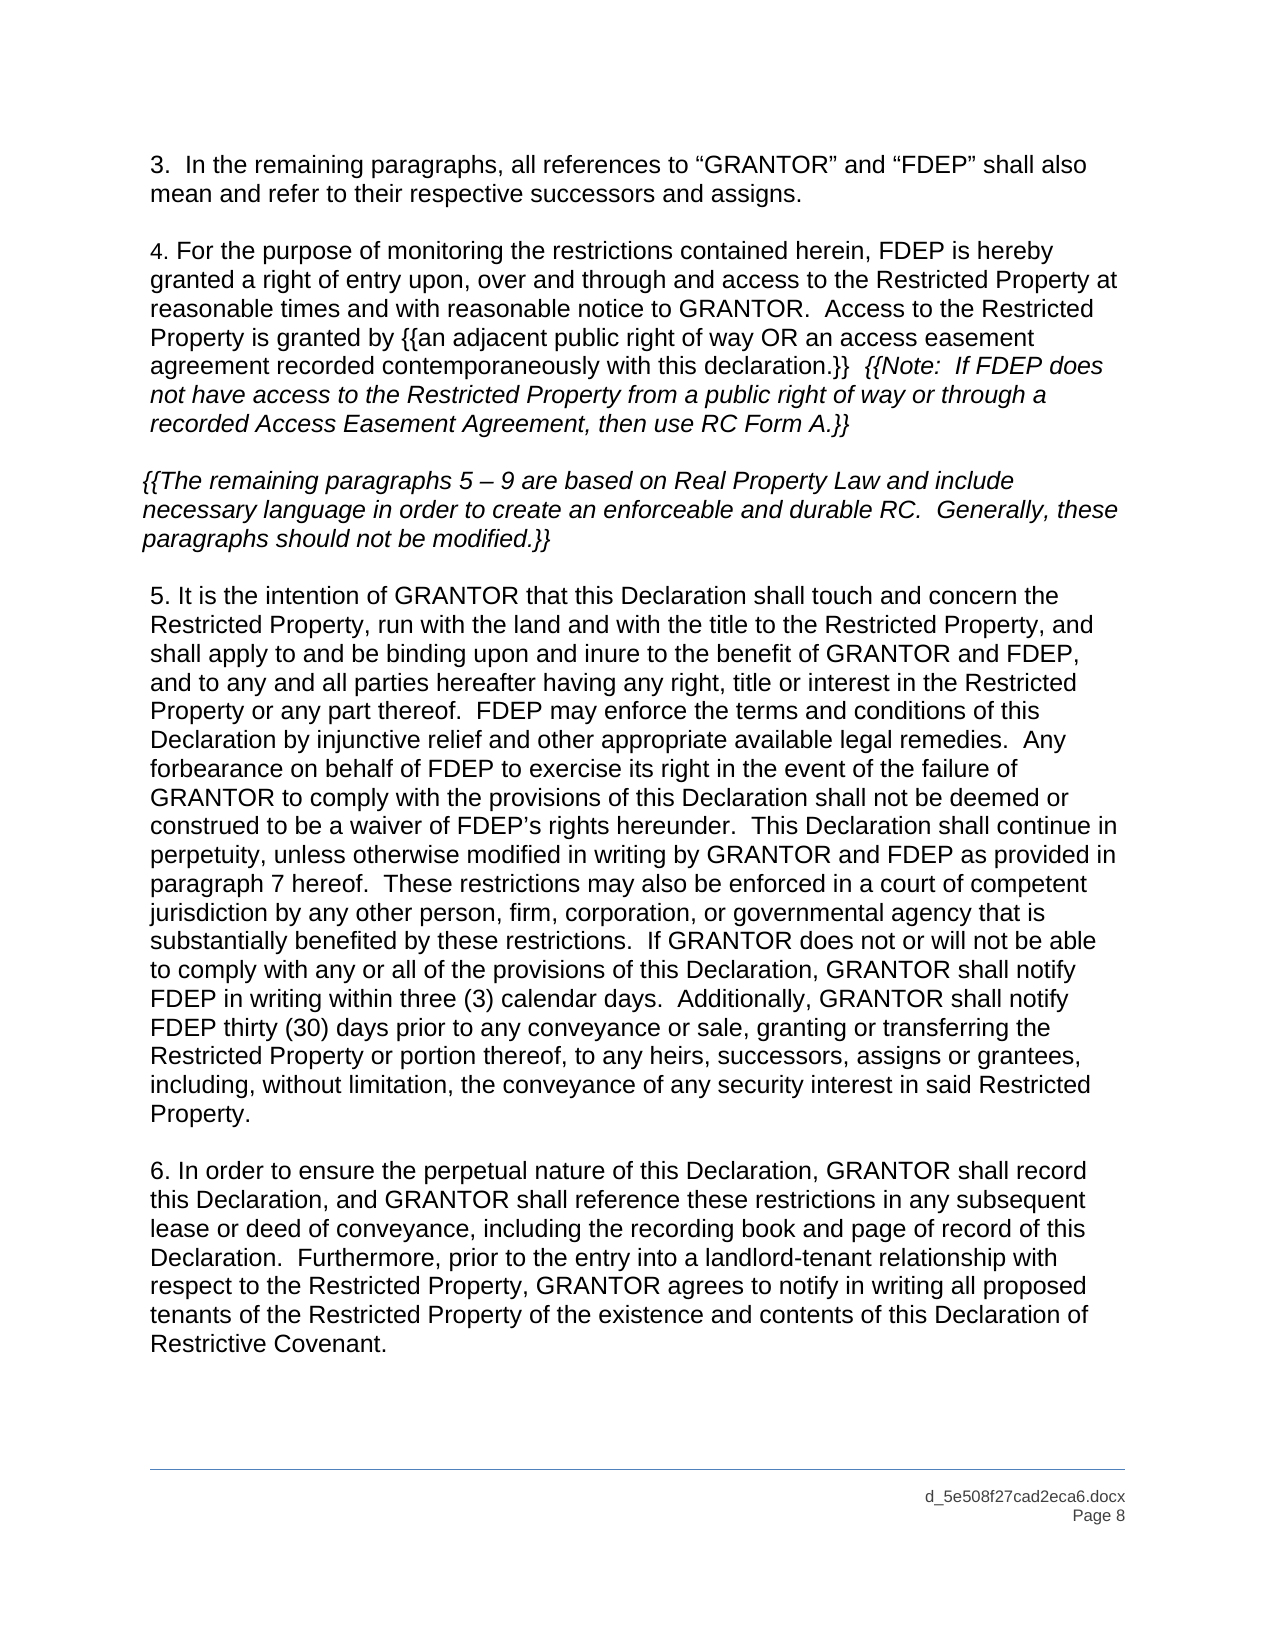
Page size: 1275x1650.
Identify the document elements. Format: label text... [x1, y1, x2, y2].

list {{The remaining paragraphs 5 – 9 are based on Real Property Law and include necessary language in order to create an enforceable and durable RC. Generally, these paragraphs should not be modified.}} [142, 466, 1125, 552]
text 6. In order to ensure the perpetual nature of this Declaration, GRANTOR shall record this Declaration, and GRANTOR shall reference these restrictions in any subsequent lease or deed of conveyance, including the recording book and page of record of this Declaration. Furthermore, prior to the entry into a landlord-tenant relationship with respect to the Restricted Property, GRANTOR agrees to notify in writing all proposed tenants of the Restricted Property of the existence and contents of this Declaration of Restrictive Covenant. [150, 1156, 1125, 1357]
text 3. In the remaining paragraphs, all references to “GRANTOR” and “FDEP” shall also mean and refer to their respective successors and assigns. [150, 150, 1125, 207]
text 4. For the purpose of monitoring the restrictions contained herein, FDEP is hereby granted a right of entry upon, over and through and access to the Restricted Property at reasonable times and with reasonable notice to GRANTOR. Access to the Restricted Property is granted by {{an adjacent public right of way OR an access easement agreement recorded contemporaneously with this declaration.}} {{Note: If FDEP does not have access to the Restricted Property from a public right of way or through a recorded Access Easement Agreement, then use RC Form A.}} [150, 236, 1125, 437]
text 5. It is the intention of GRANTOR that this Declaration shall touch and concern the Restricted Property, run with the land and with the title to the Restricted Property, and shall apply to and be binding upon and inure to the benefit of GRANTOR and FDEP, and to any and all parties hereafter having any right, title or interest in the Restricted Property or any part thereof. FDEP may enforce the terms and conditions of this Declaration by injunctive relief and other appropriate available legal remedies. Any forbearance on behalf of FDEP to exercise its right in the event of the failure of GRANTOR to comply with the provisions of this Declaration shall not be deemed or construed to be a waiver of FDEP’s rights hereunder. This Declaration shall continue in perpetuity, unless otherwise modified in writing by GRANTOR and FDEP as provided in paragraph 7 hereof. These restrictions may also be enforced in a court of competent jurisdiction by any other person, firm, corporation, or governmental agency that is substantially benefited by these restrictions. If GRANTOR does not or will not be able to comply with any or all of the provisions of this Declaration, GRANTOR shall notify FDEP in writing within three (3) calendar days. Additionally, GRANTOR shall notify FDEP thirty (30) days prior to any conveyance or sale, granting or transferring the Restricted Property or portion thereof, to any heirs, successors, assigns or grantees, including, without limitation, the conveyance of any security interest in said Restricted Property. [150, 581, 1125, 1127]
